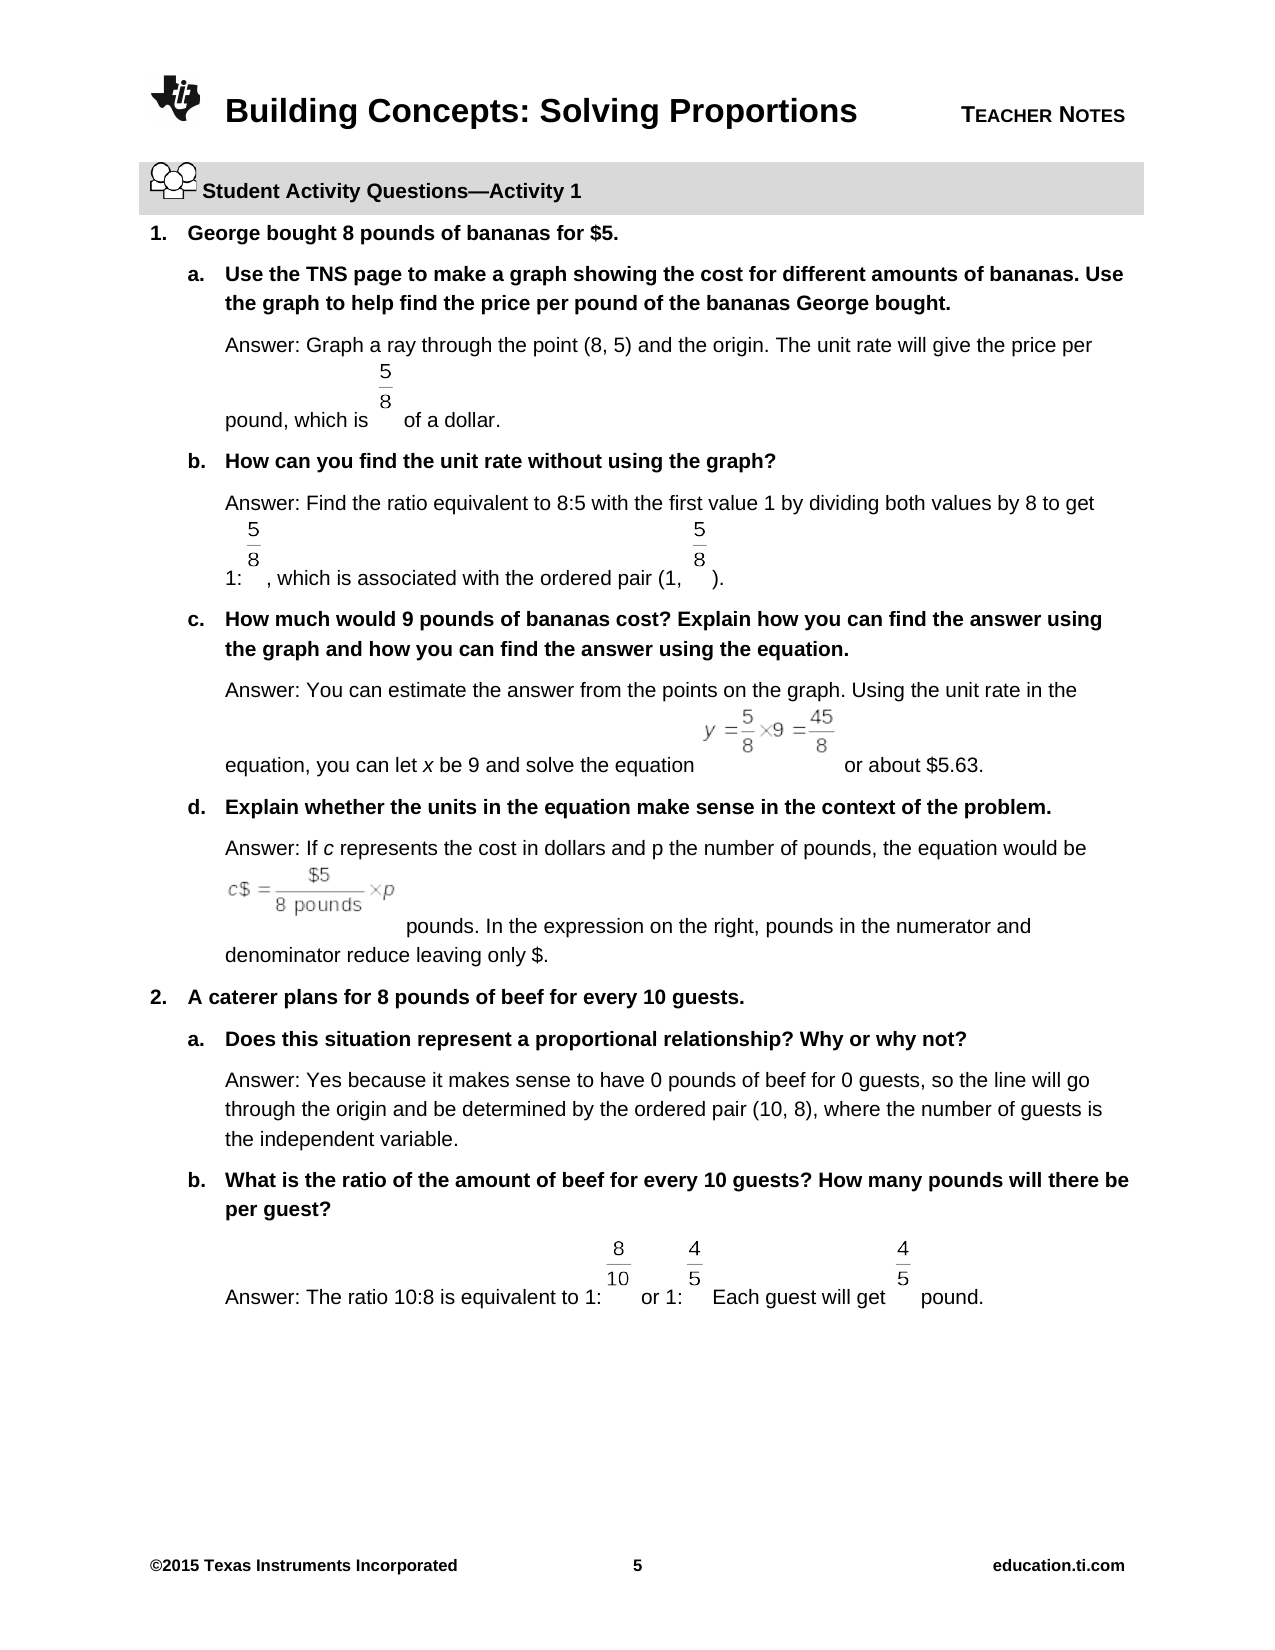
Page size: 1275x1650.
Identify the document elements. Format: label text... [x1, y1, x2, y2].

picture [150, 75, 201, 122]
table_cell 2. A caterer plans for 8 pounds of beef for every 10 guests. [139, 980, 1144, 1021]
table_header Student Activity Questions—Activity 1 [139, 162, 1144, 215]
table_cell b. How can you find the unit rate without using the graph? Answer: Find the ratio equivalent to 8:5 with the first value 1 by dividing both values by 8 to get 1:, which is associated with the ordered pair (1, ). [139, 444, 1144, 602]
table_cell c. How much would 9 pounds of bananas cost? Explain how you can find the answer using the graph and how you can find the answer using the equation. Answer: You can estimate the answer from the points on the graph. Using the unit rate in the equation, you can let x be 9 and solve the equation or about $5.63. [139, 602, 1144, 789]
picture [150, 162, 197, 199]
table_cell d. Explain whether the units in the equation make sense in the context of the problem. Answer: If c represents the cost in dollars and p the number of pounds, the equation would be pounds. In the expression on the right, pounds in the numerator and denominator reduce leaving only $. [139, 789, 1144, 979]
table_cell a. Does this situation represent a proportional relationship? Why or why not? Answer: Yes because it makes sense to have 0 pounds of beef for 0 guests, so the line will go through the origin and be determined by the ordered pair (10, 8), where the number of guests is the independent variable. b. What is the ratio of the amount of beef for every 10 guests? How many pounds will there be per guest? Answer: The ratio 10:8 is equivalent to 1: or 1: Each guest will get pound. [139, 1021, 1144, 1321]
table_cell 1. George bought 8 pounds of bananas for $5. a. Use the TNS page to make a graph showing the cost for different amounts of bananas. Use the graph to help find the price per pound of the bananas George bought. Answer: Graph a ray through the point (8, 5) and the origin. The unit rate will give the price per pound, which is of a dollar. [139, 215, 1144, 444]
